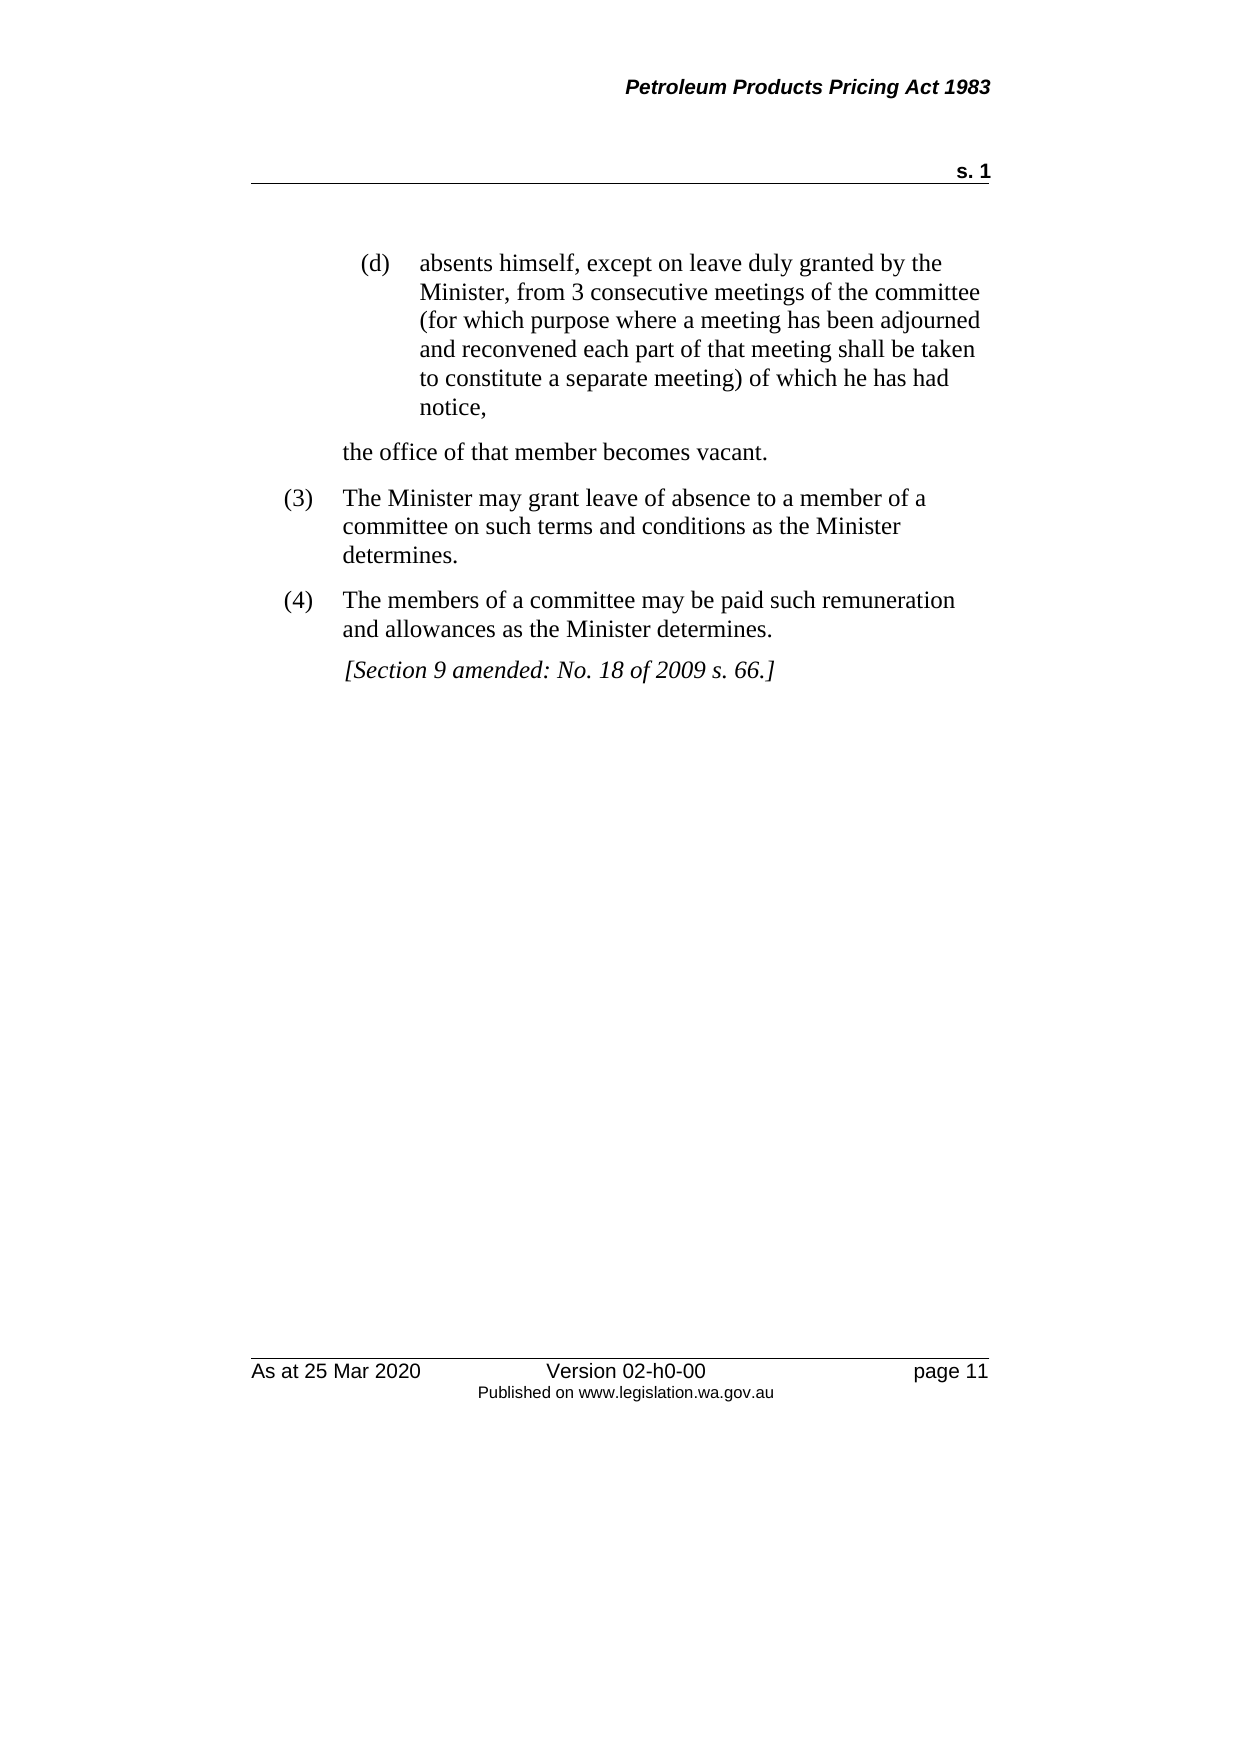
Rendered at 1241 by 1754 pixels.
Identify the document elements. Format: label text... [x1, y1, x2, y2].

text (4) The members of a committee may be paid such remuneration and allowances as the Minister determines. [251, 586, 989, 643]
text the office of that member becomes vacant. [251, 437, 989, 466]
text (3) The Minister may grant leave of absence to a member of a committee on such terms and conditions as the Minister determines. [251, 483, 989, 569]
text (d) absents himself, except on leave duly granted by the Minister, from 3 consecutive meetings of the committee (for which purpose where a meeting has been adjourned and reconvened each part of that meeting shall be taken to constitute a separate meeting) of which he has had notice, [251, 248, 989, 421]
text [Section 9 amended: No. 18 of 2009 s. 66.] [251, 656, 989, 684]
